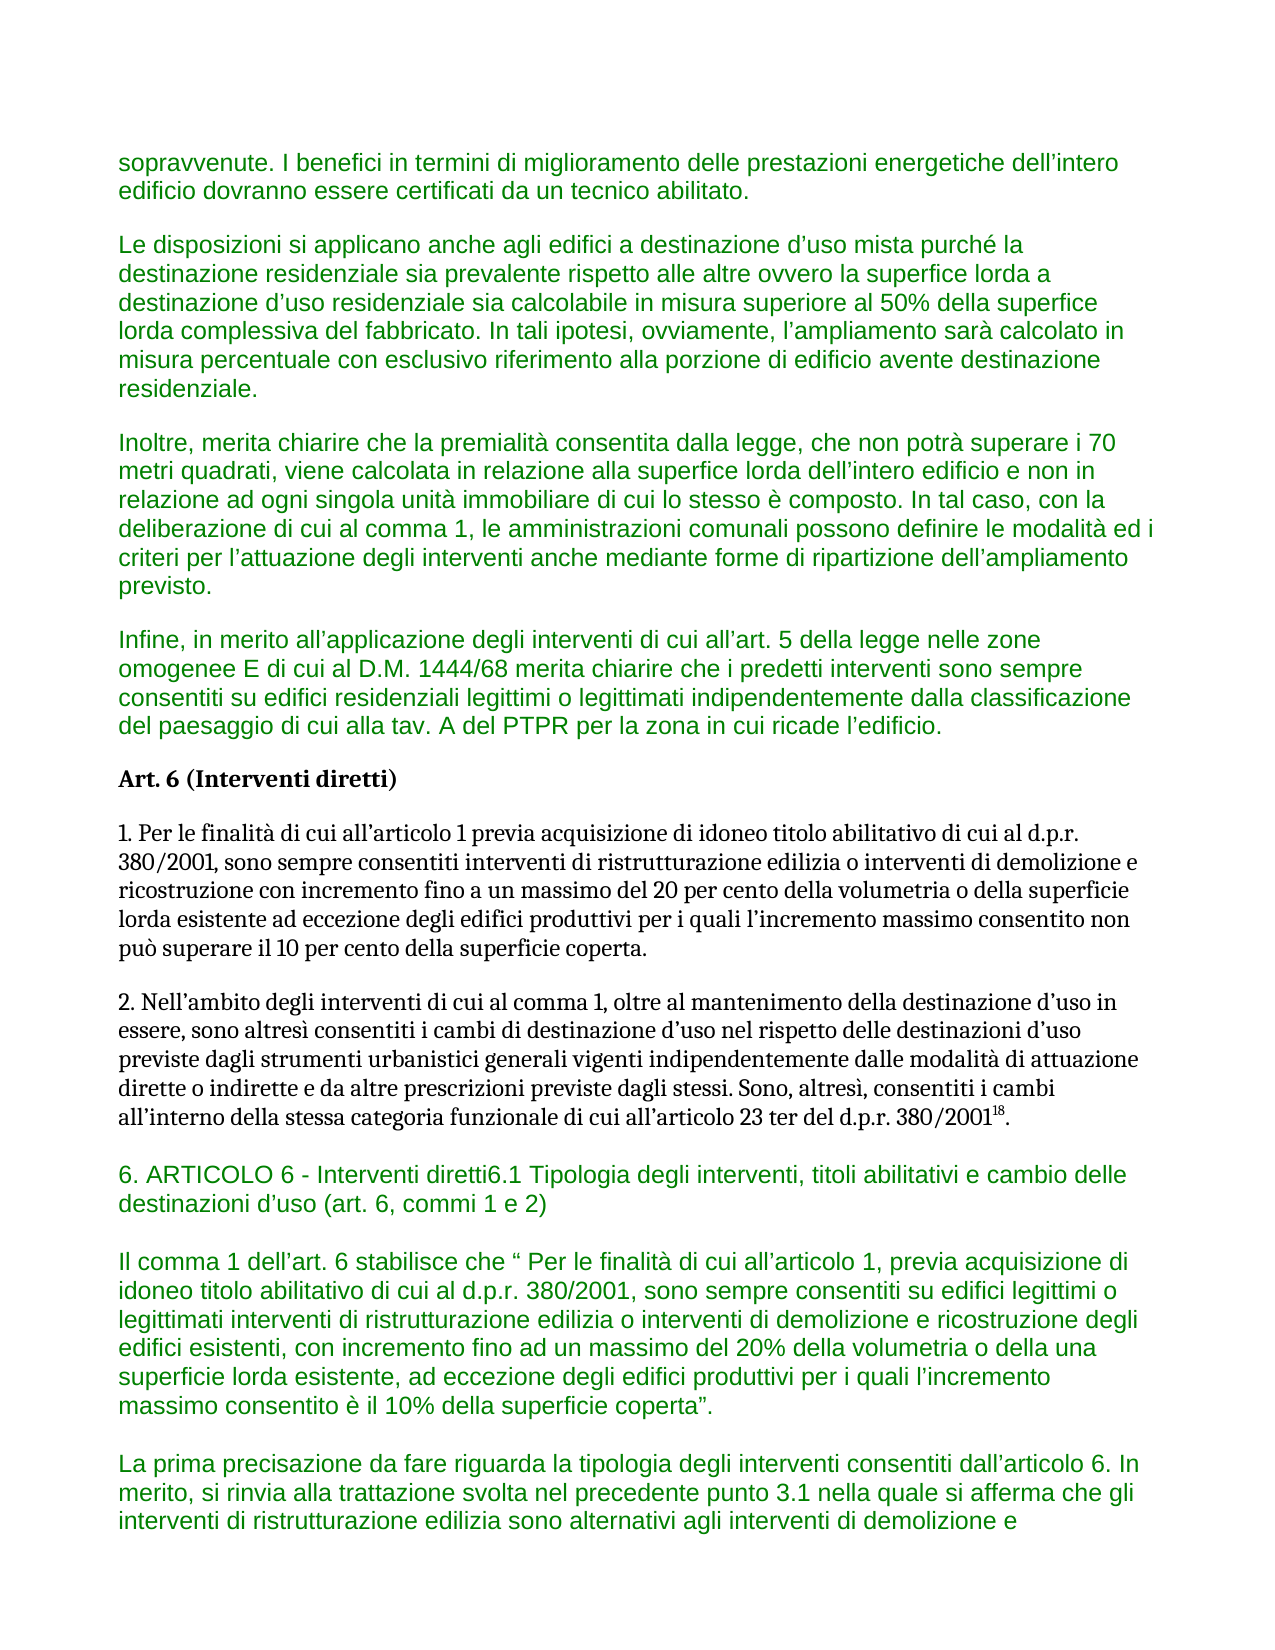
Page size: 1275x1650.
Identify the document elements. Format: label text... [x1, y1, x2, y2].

text 6. ARTICOLO 6 - Interventi diretti 6.1 Tipologia degli interventi, titoli abilitativi e cambio delle destinazioni d’uso (art. 6, commi 1 e 2) [118, 1161, 1157, 1218]
text Le disposizioni si applicano anche agli edifici a destinazione d’uso mista purché la destinazione residenziale sia prevalente rispetto alle altre ovvero la superfice lorda a destinazione d’uso residenziale sia calcolabile in misura superiore al 50% della superfice lorda complessiva del fabbricato. In tali ipotesi, ovviamente, l’ampliamento sarà calcolato in misura percentuale con esclusivo riferimento alla porzione di edificio avente destinazione residenziale. [118, 230, 1157, 403]
text 1. Per le finalità di cui all’articolo 1 previa acquisizione di idoneo titolo abilitativo di cui al d.p.r. 380/2001, sono sempre consentiti interventi di ristrutturazione edilizia o interventi di demolizione e ricostruzione con incremento fino a un massimo del 20 per cento della volumetria o della superficie lorda esistente ad eccezione degli edifici produttivi per i quali l’incremento massimo consentito non può superare il 10 per cento della superficie coperta. [118, 819, 1157, 963]
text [118, 1449, 1157, 1535]
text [118, 148, 1157, 205]
text Art. 6 (Interventi diretti) [118, 765, 1157, 794]
text Inoltre, merita chiarire che la premialità consentita dalla legge, che non potrà superare i 70 metri quadrati, viene calcolata in relazione alla superfice lorda dell’intero edificio e non in relazione ad ogni singola unità immobiliare di cui lo stesso è composto. In tal caso, con la deliberazione di cui al comma 1, le amministrazioni comunali possono definire le modalità ed i criteri per l’attuazione degli interventi anche mediante forme di ripartizione dell’ampliamento previsto. [118, 428, 1157, 600]
text Infine, in merito all’applicazione degli interventi di cui all’art. 5 della legge nelle zone omogenee E di cui al D.M. 1444/68 merita chiarire che i predetti interventi sono sempre consentiti su edifici residenziali legittimi o legittimati indipendentemente dalla classificazione del paesaggio di cui alla tav. A del PTPR per la zona in cui ricade l’edificio. [118, 625, 1157, 740]
text Il comma 1 dell’art. 6 stabilisce che “ Per le finalità di cui all’articolo 1, previa acquisizione di idoneo titolo abilitativo di cui al d.p.r. 380/2001, sono sempre consentiti su edifici legittimi o legittimati interventi di ristrutturazione edilizia o interventi di demolizione e ricostruzione degli edifici esistenti, con incremento fino ad un massimo del 20% della volumetria o della una superficie lorda esistente, ad eccezione degli edifici produttivi per i quali l’incremento massimo consentito è il 10% della superficie coperta”. [118, 1247, 1157, 1420]
text 2. Nell’ambito degli interventi di cui al comma 1, oltre al mantenimento della destinazione d’uso in essere, sono altresì consentiti i cambi di destinazione d’uso nel rispetto delle destinazioni d’uso previste dagli strumenti urbanistici generali vigenti indipendentemente dalle modalità di attuazione dirette o indirette e da altre prescrizioni previste dagli stessi. Sono, altresì, consentiti i cambi all’interno della stessa categoria funzionale di cui all’articolo 23 ter del d.p.r. 380/2001. [118, 988, 1157, 1131]
